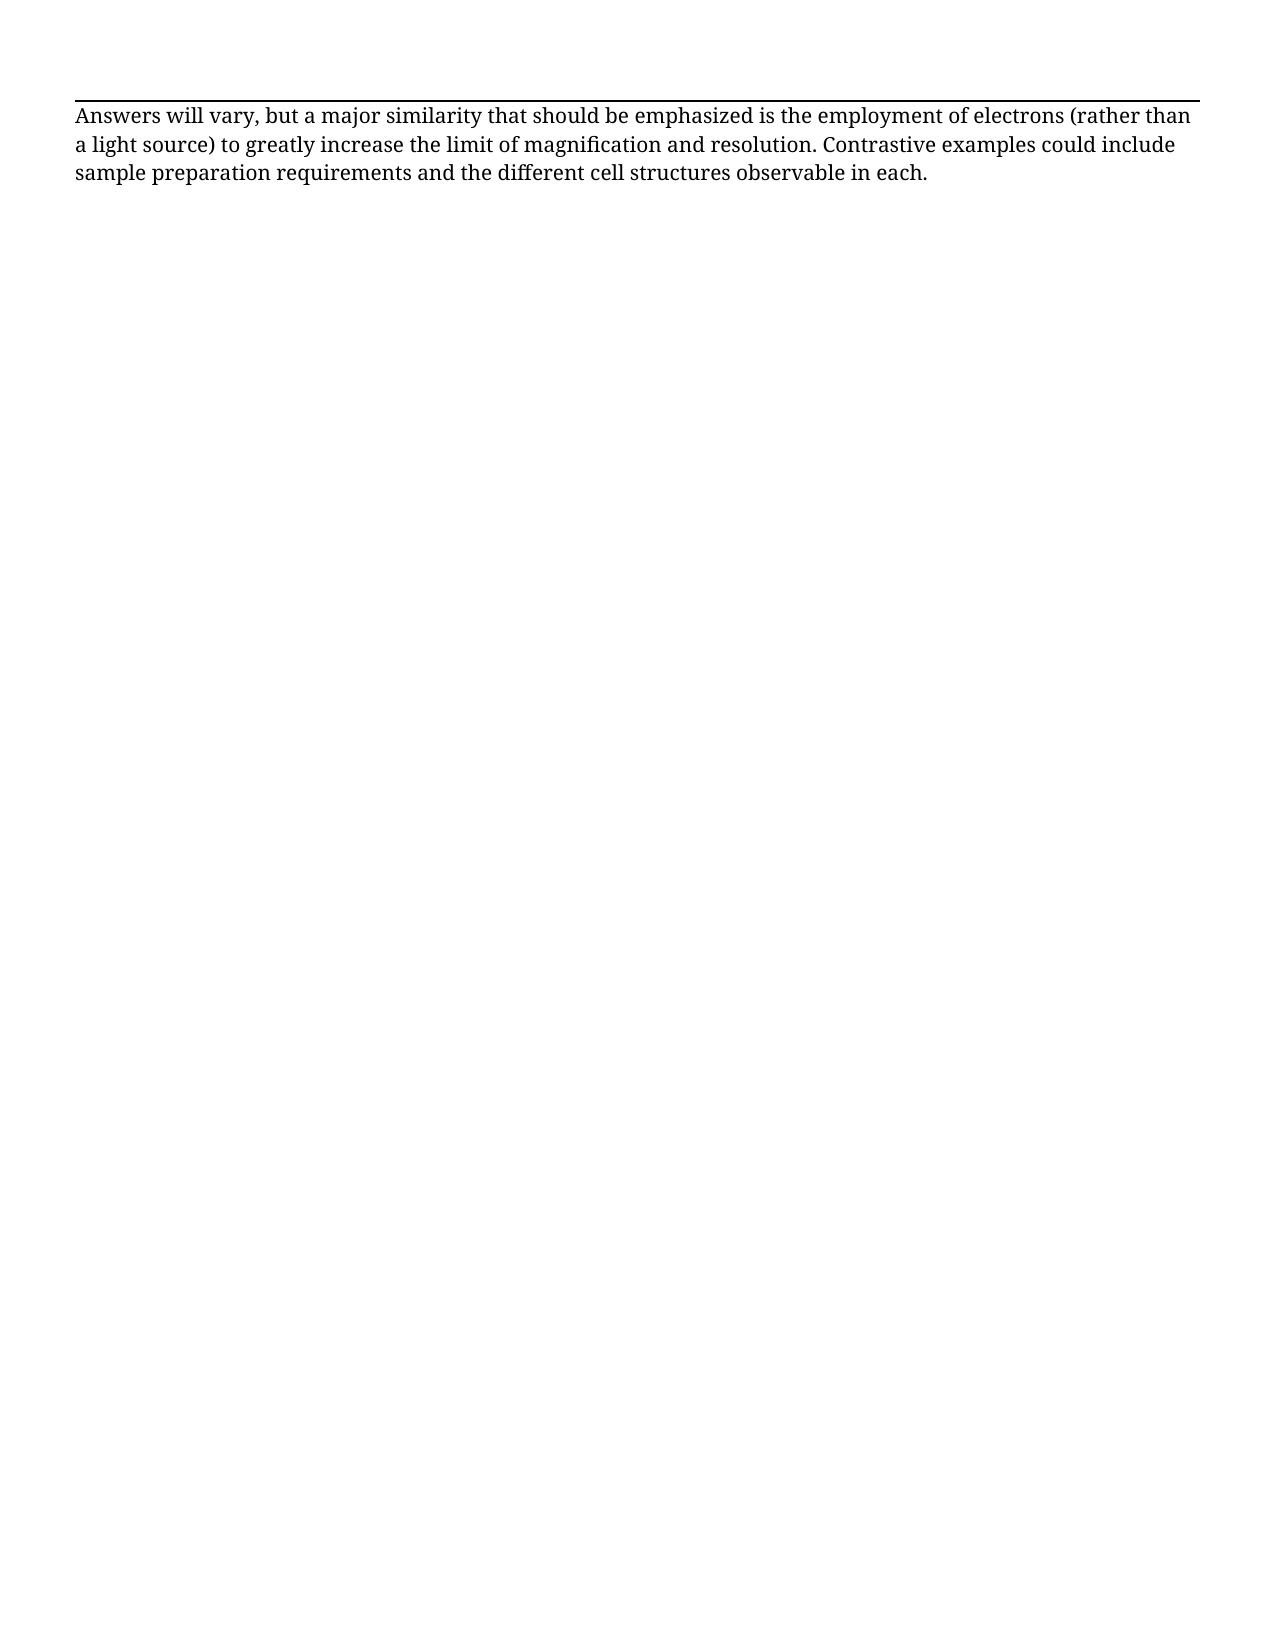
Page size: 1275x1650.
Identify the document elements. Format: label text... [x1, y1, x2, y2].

text Answers will vary, but a major similarity that should be emphasized is the employment of electrons (rather than a light source) to greatly increase the limit of magnification and resolution. Contrastive examples could include sample preparation requirements and the different cell structures observable in each. [75, 102, 1200, 187]
